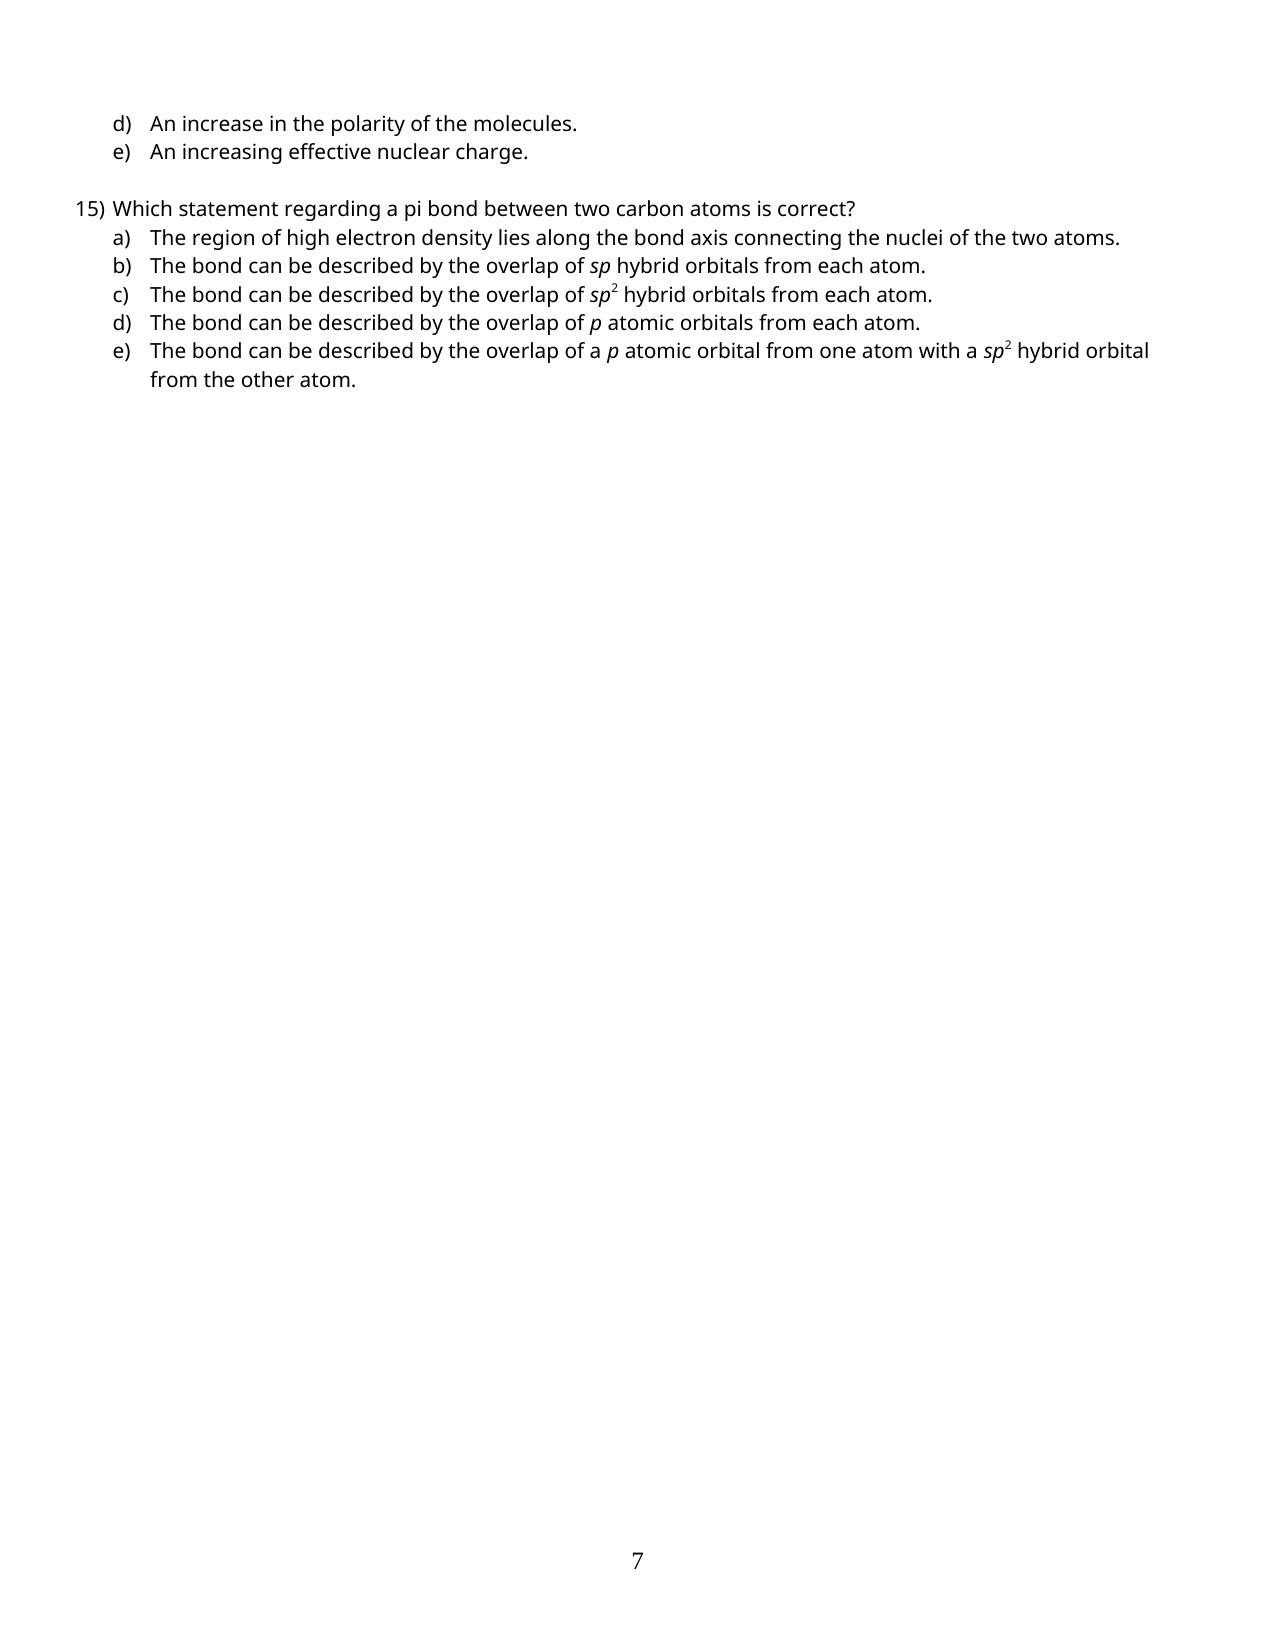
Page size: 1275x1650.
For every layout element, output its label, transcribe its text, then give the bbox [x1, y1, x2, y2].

list The region of high electron density lies along the bond axis connecting the nuclei of the two atoms. [112, 223, 1200, 251]
list The bond can be described by the overlap of p atomic orbitals from each atom. [112, 308, 1200, 337]
list An increasing effective nuclear charge. [112, 137, 1200, 166]
list The bond can be described by the overlap of sp2 hybrid orbitals from each atom. [112, 280, 1200, 308]
list The bond can be described by the overlap of sp hybrid orbitals from each atom. [112, 251, 1200, 280]
list An increase in the polarity of the molecules. [112, 109, 1200, 137]
list Which statement regarding a pi bond between two carbon atoms is correct? [75, 194, 1200, 223]
list The bond can be described by the overlap of a p atomic orbital from one atom with a sp2 hybrid orbital from the other atom. [112, 337, 1200, 393]
